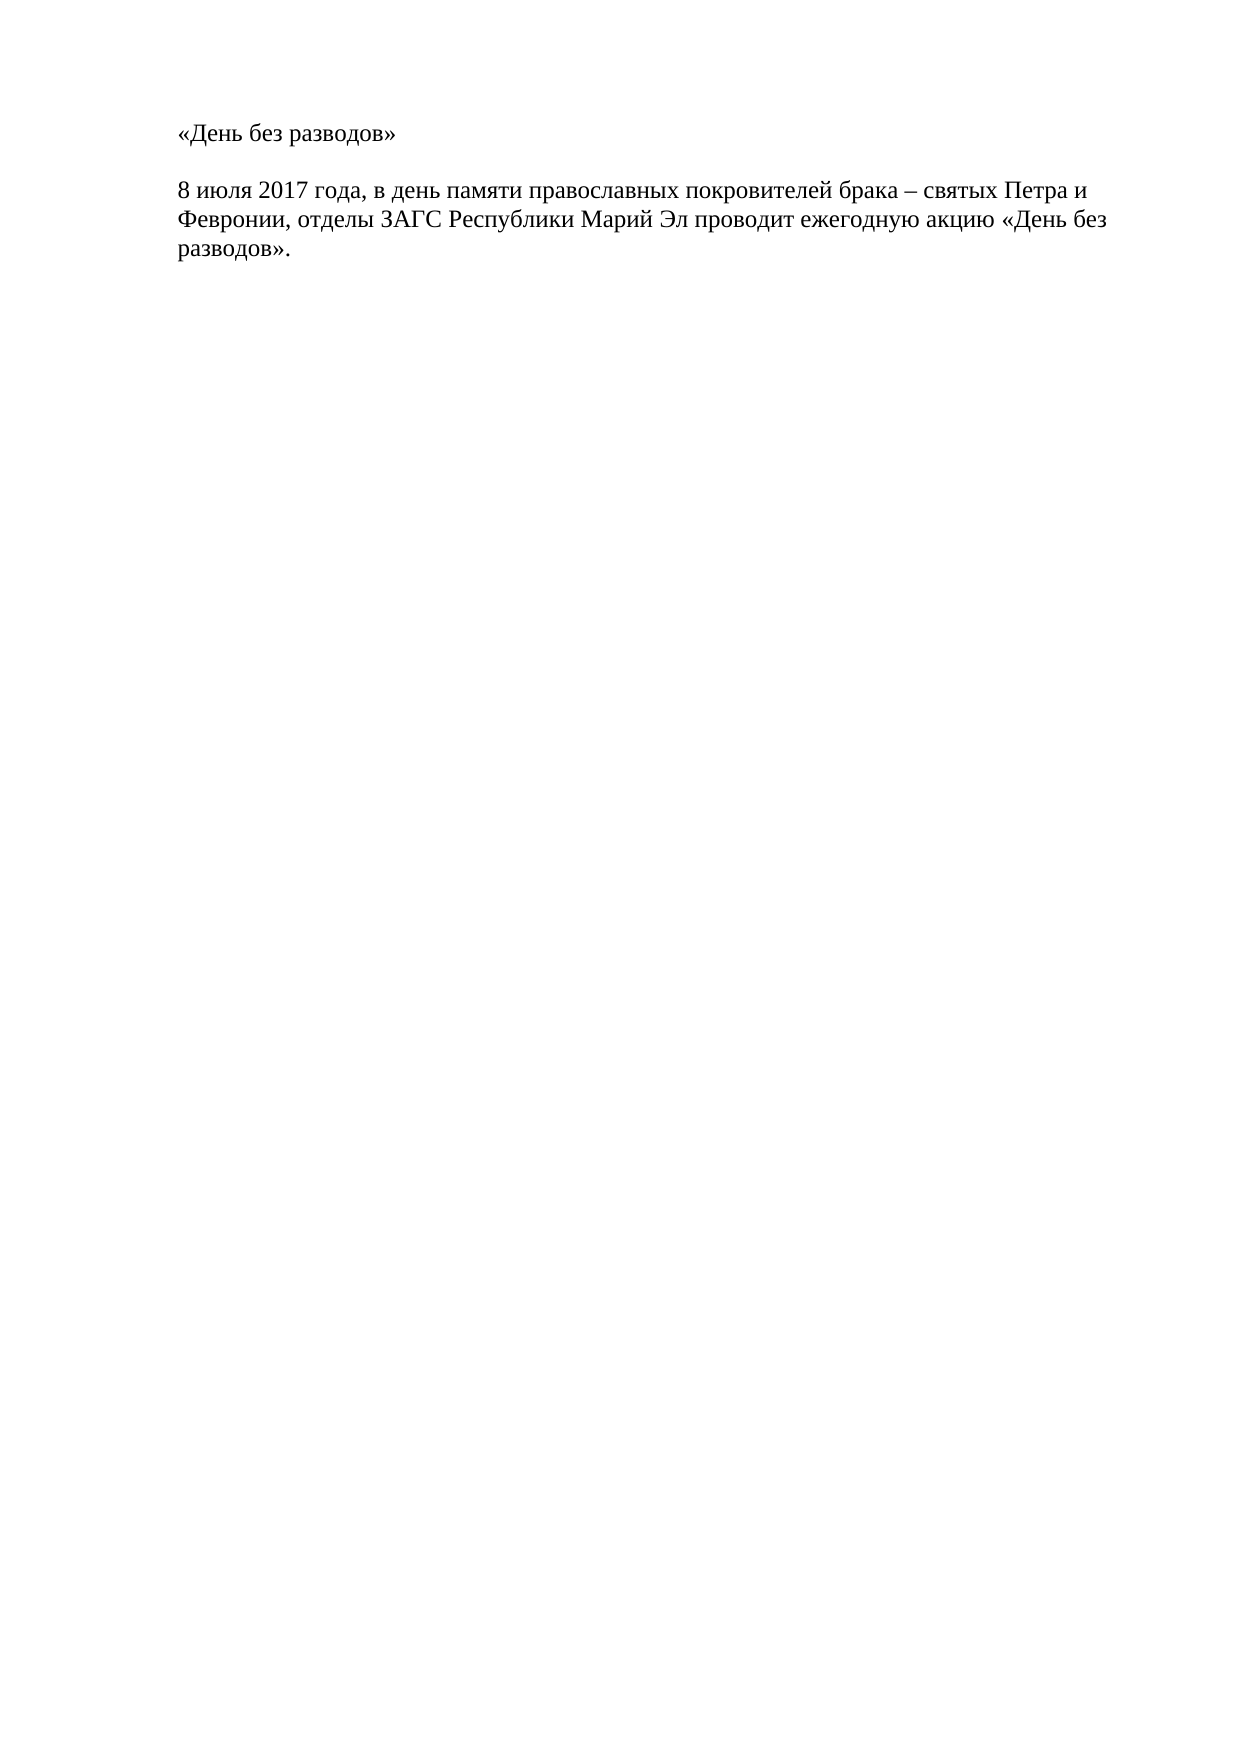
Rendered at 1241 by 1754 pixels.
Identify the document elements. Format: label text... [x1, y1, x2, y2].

table_header «День без разводов» 8 июля 2017 года, в день памяти православных покровителей брака – святых Петра и Февронии, отделы ЗАГС Республики Марий Эл проводит ежегодную акцию «День без разводов».​ [177, 118, 1152, 262]
